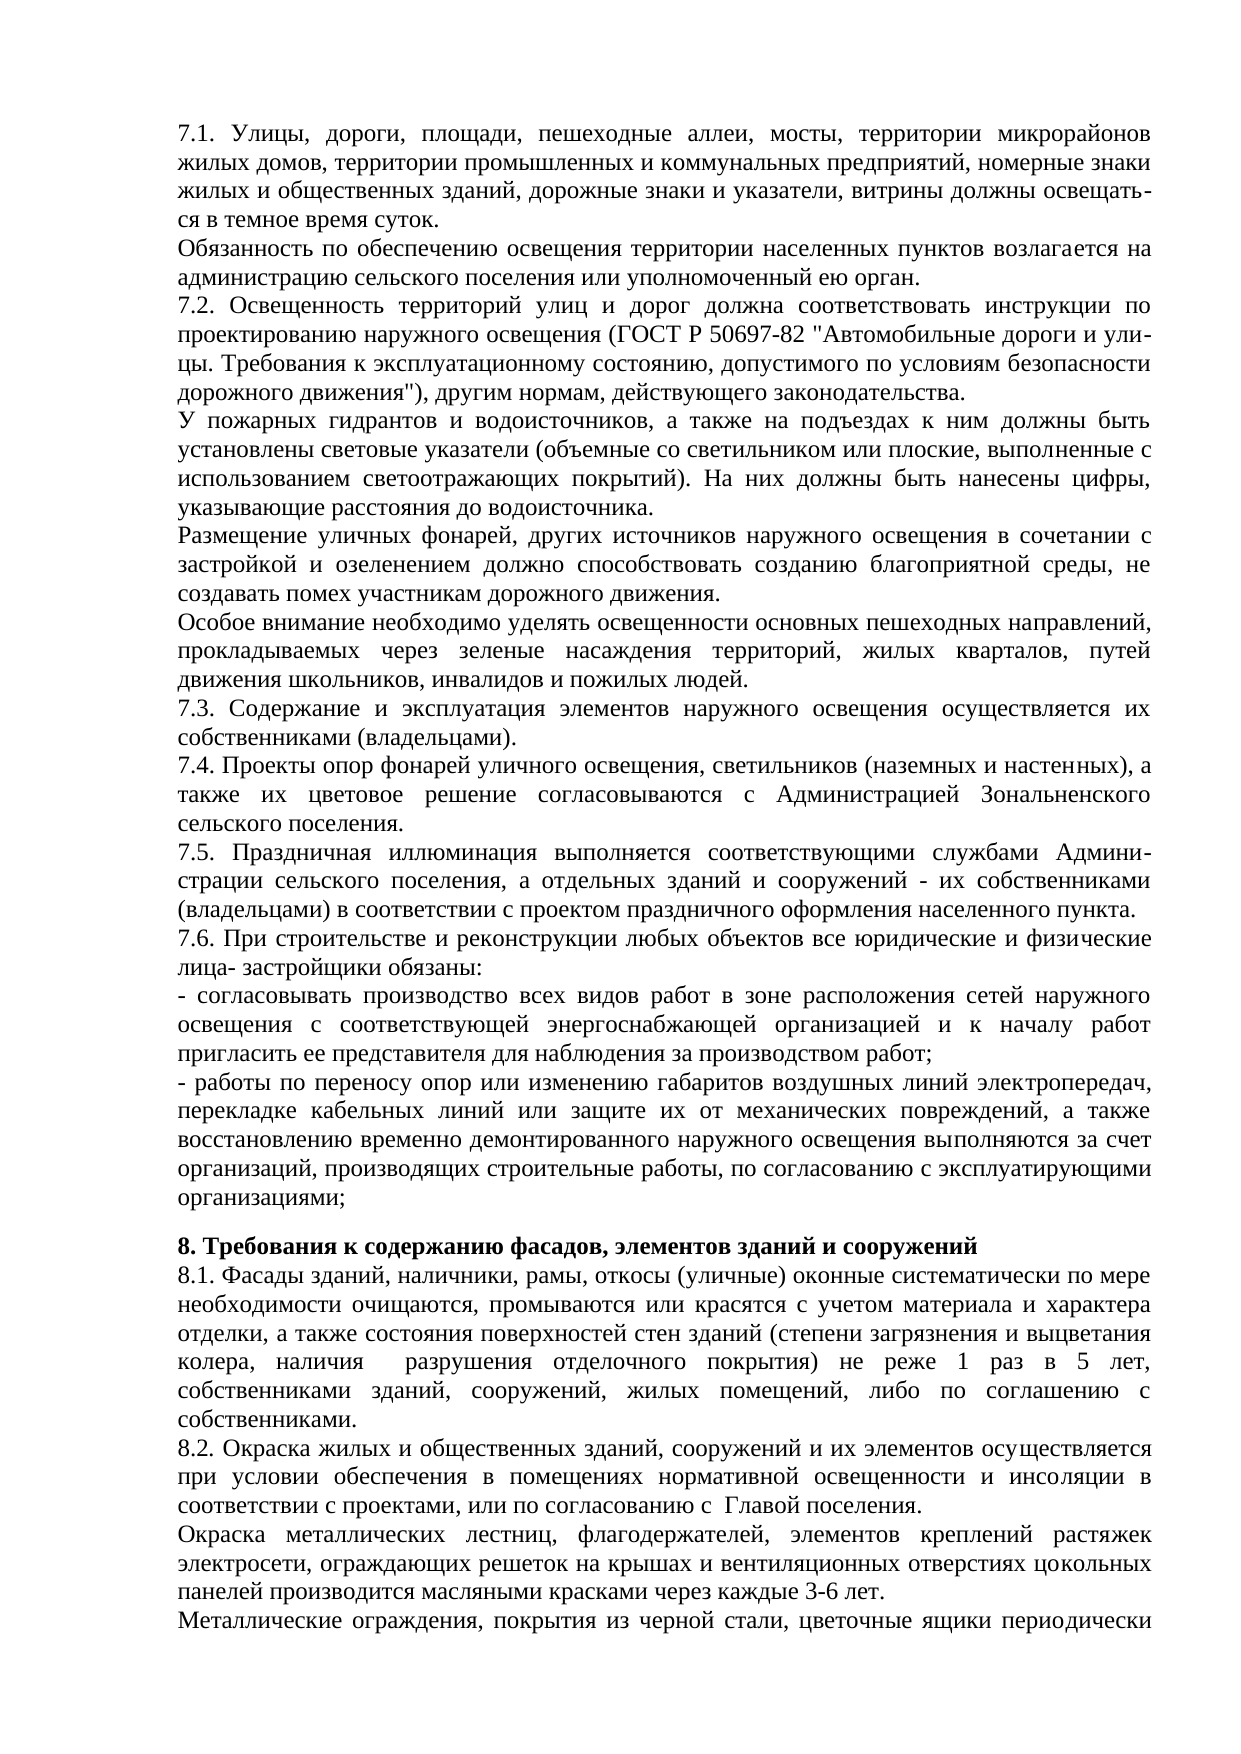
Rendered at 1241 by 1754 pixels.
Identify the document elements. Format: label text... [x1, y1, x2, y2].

text 7.3. Содержание и эксплуатация элементов наружного освещения осуществляется их собственниками (владельцами). [177, 693, 1152, 751]
text - согласовывать производство всех видов работ в зоне расположения сетей наружного освещения с соответствующей энергоснабжающей организацией и к началу работ пригласить ее представителя для наблюдения за производством работ; [177, 981, 1152, 1067]
text 7.5. Праздничная иллюминация выполняется соответствующими службами Администрации сельского поселения, а отдельных зданий и сооружений - их собственниками (владельцами) в соответствии с проектом праздничного оформления населенного пункта. [177, 837, 1152, 923]
text 7.6. При строительстве и реконструкции любых объектов все юридические и физические лица- застройщики обязаны: [177, 923, 1152, 981]
text Размещение уличных фонарей, других источников наружного освещения в сочетании с застройкой и озеленением должно способствовать созданию благоприятной среды, не создавать помех участникам дорожного движения. [177, 521, 1152, 607]
text Особое внимание необходимо уделять освещенности основных пешеходных направлений, прокладываемых через зеленые насаждения территорий, жилых кварталов, путей движения школьников, инвалидов и пожилых людей. [177, 607, 1152, 693]
text 7.4. Проекты опор фонарей уличного освещения, светильников (наземных и настенных), а также их цветовое решение согласовываются с Администрацией Зональненского сельского поселения. [177, 751, 1152, 837]
text 8. Требования к содержанию фасадов, элементов зданий и сооружений [177, 1231, 1152, 1260]
text 7.2. Освещенность территорий улиц и дорог должна соответствовать инструкции по проектированию наружного освещения (ГОСТ Р 50697-82 "Автомобильные дороги и улицы. Требования к эксплуатационному состоянию, допустимого по условиям безопасности дорожного движения"), другим нормам, действующего законодательства. [177, 291, 1152, 406]
text - работы по переносу опор или изменению габаритов воздушных линий электропередач, перекладке кабельных линий или защите их от механических повреждений, а также восстановлению временно демонтированного наружного освещения выполняются за счет организаций, производящих строительные работы, по согласованию с эксплуатирующими организациями; [177, 1067, 1152, 1211]
text У пожарных гидрантов и водоисточников, а также на подъездах к ним должны быть установлены световые указатели (объемные со светильником или плоские, выполненные с использованием светоотражающих покрытий). На них должны быть нанесены цифры, указывающие расстояния до водоисточника. [177, 406, 1152, 521]
text Обязанность по обеспечению освещения территории населенных пунктов возлагается на администрацию сельского поселения или уполномоченный ею орган. [177, 233, 1152, 291]
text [177, 1605, 1152, 1634]
text 7.1. Улицы, дороги, площади, пешеходные аллеи, мосты, территории микрорайонов жилых домов, территории промышленных и коммунальных предприятий, номерные знаки жилых и общественных зданий, дорожные знаки и указатели, витрины должны освещаться в темное время суток. [177, 118, 1152, 233]
text 8.2. Окраска жилых и общественных зданий, сооружений и их элементов осуществляется при условии обеспечения в помещениях нормативной освещенности и инсоляции в соответствии с проектами, или по согласованию с Главой поселения. [177, 1433, 1152, 1519]
text Окраска металлических лестниц, флагодержателей, элементов креплений растяжек электросети, ограждающих решеток на крышах и вентиляционных отверстиях цокольных панелей производится масляными красками через каждые 3-6 лет. [177, 1519, 1152, 1605]
text 8.1. Фасады зданий, наличники, рамы, откосы (уличные) оконные систематически по мере необходимости очищаются, промываются или красятся с учетом материала и характера отделки, а также состояния поверхностей стен зданий (степени загрязнения и выцветания колера, наличия разрушения отделочного покрытия) не реже 1 раз в 5 лет, собственниками зданий, сооружений, жилых помещений, либо по соглашению с собственниками. [177, 1260, 1152, 1433]
